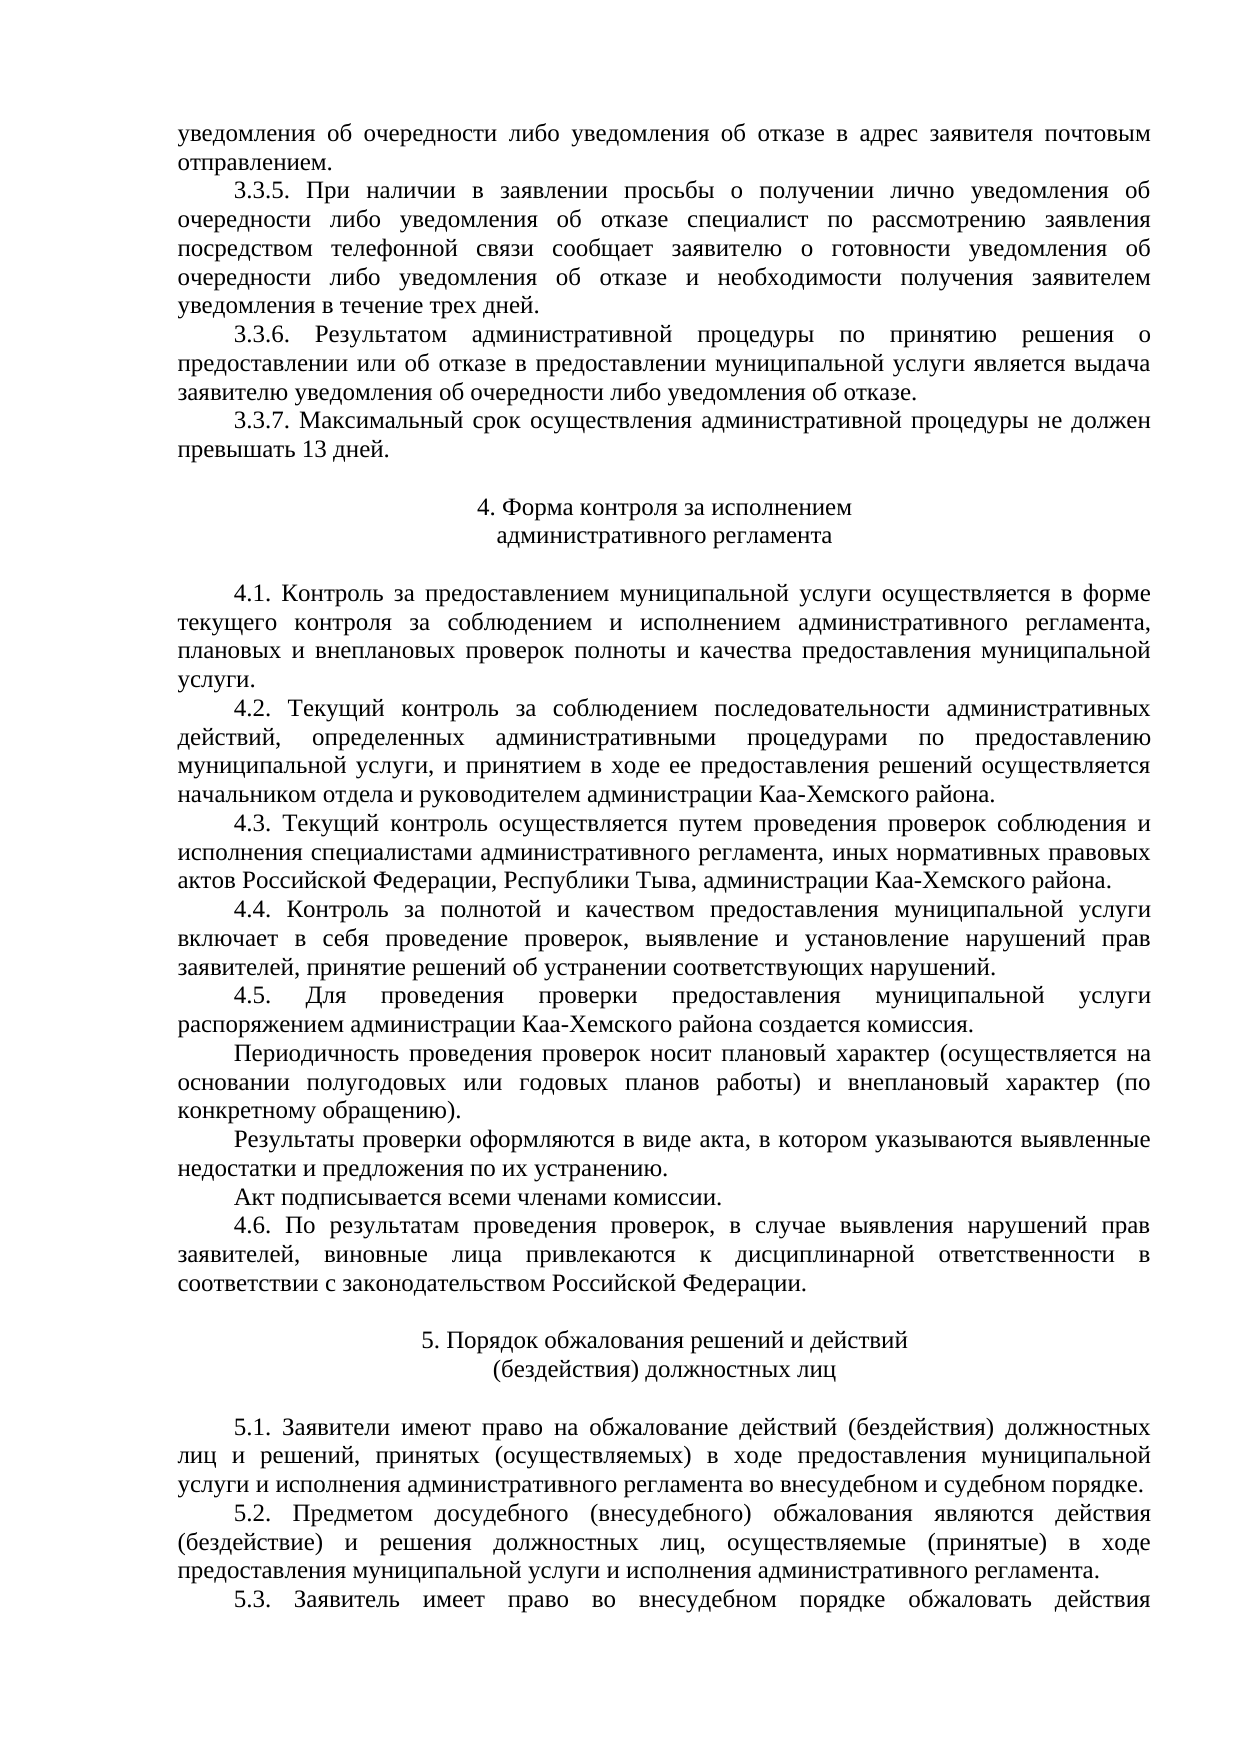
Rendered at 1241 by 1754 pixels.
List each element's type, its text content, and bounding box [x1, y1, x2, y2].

text 5.2. Предметом досудебного (внесудебного) обжалования являются действия (бездействие) и решения должностных лиц, осуществляемые (принятые) в ходе предоставления муниципальной услуги и исполнения административного регламента. [177, 1498, 1152, 1584]
text 4. Форма контроля за исполнением [177, 492, 1152, 521]
text 4.1. Контроль за предоставлением муниципальной услуги осуществляется в форме текущего контроля за соблюдением и исполнением административного регламента, плановых и внеплановых проверок полноты и качества предоставления муниципальной услуги. [177, 578, 1152, 693]
text (бездействия) должностных лиц [177, 1354, 1152, 1383]
text административного регламента [177, 521, 1152, 549]
text 3.3.7. Максимальный срок осуществления административной процедуры не должен превышать 13 дней. [177, 406, 1152, 463]
text Акт подписывается всеми членами комиссии. [177, 1182, 1152, 1211]
text 4.6. По результатам проведения проверок, в случае выявления нарушений прав заявителей, виновные лица привлекаются к дисциплинарной ответственности в соответствии с законодательством Российской Федерации. [177, 1211, 1152, 1297]
text 4.5. Для проведения проверки предоставления муниципальной услуги распоряжением администрации Каа-Хемского района создается комиссия. [177, 981, 1152, 1038]
text 4.4. Контроль за полнотой и качеством предоставления муниципальной услуги включает в себя проведение проверок, выявление и установление нарушений прав заявителей, принятие решений об устранении соответствующих нарушений. [177, 894, 1152, 981]
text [177, 1584, 1152, 1613]
text Периодичность проведения проверок носит плановый характер (осуществляется на основании полугодовых или годовых планов работы) и внеплановый характер (по конкретному обращению). [177, 1038, 1152, 1124]
text 4.3. Текущий контроль осуществляется путем проведения проверок соблюдения и исполнения специалистами административного регламента, иных нормативных правовых актов Российской Федерации, Республики Тыва, администрации Каа-Хемского района. [177, 808, 1152, 894]
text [177, 118, 1152, 176]
text Результаты проверки оформляются в виде акта, в котором указываются выявленные недостатки и предложения по их устранению. [177, 1124, 1152, 1182]
text 5.1. Заявители имеют право на обжалование действий (бездействия) должностных лиц и решений, принятых (осуществляемых) в ходе предоставления муниципальной услуги и исполнения административного регламента во внесудебном и судебном порядке. [177, 1412, 1152, 1498]
text 5. Порядок обжалования решений и действий [177, 1326, 1152, 1354]
text 3.3.6. Результатом административной процедуры по принятию решения о предоставлении или об отказе в предоставлении муниципальной услуги является выдача заявителю уведомления об очередности либо уведомления об отказе. [177, 319, 1152, 406]
text 3.3.5. При наличии в заявлении просьбы о получении лично уведомления об очередности либо уведомления об отказе специалист по рассмотрению заявления посредством телефонной связи сообщает заявителю о готовности уведомления об очередности либо уведомления об отказе и необходимости получения заявителем уведомления в течение трех дней. [177, 176, 1152, 319]
text 4.2. Текущий контроль за соблюдением последовательности административных действий, определенных административными процедурами по предоставлению муниципальной услуги, и принятием в ходе ее предоставления решений осуществляется начальником отдела и руководителем администрации Каа-Хемского района. [177, 693, 1152, 808]
